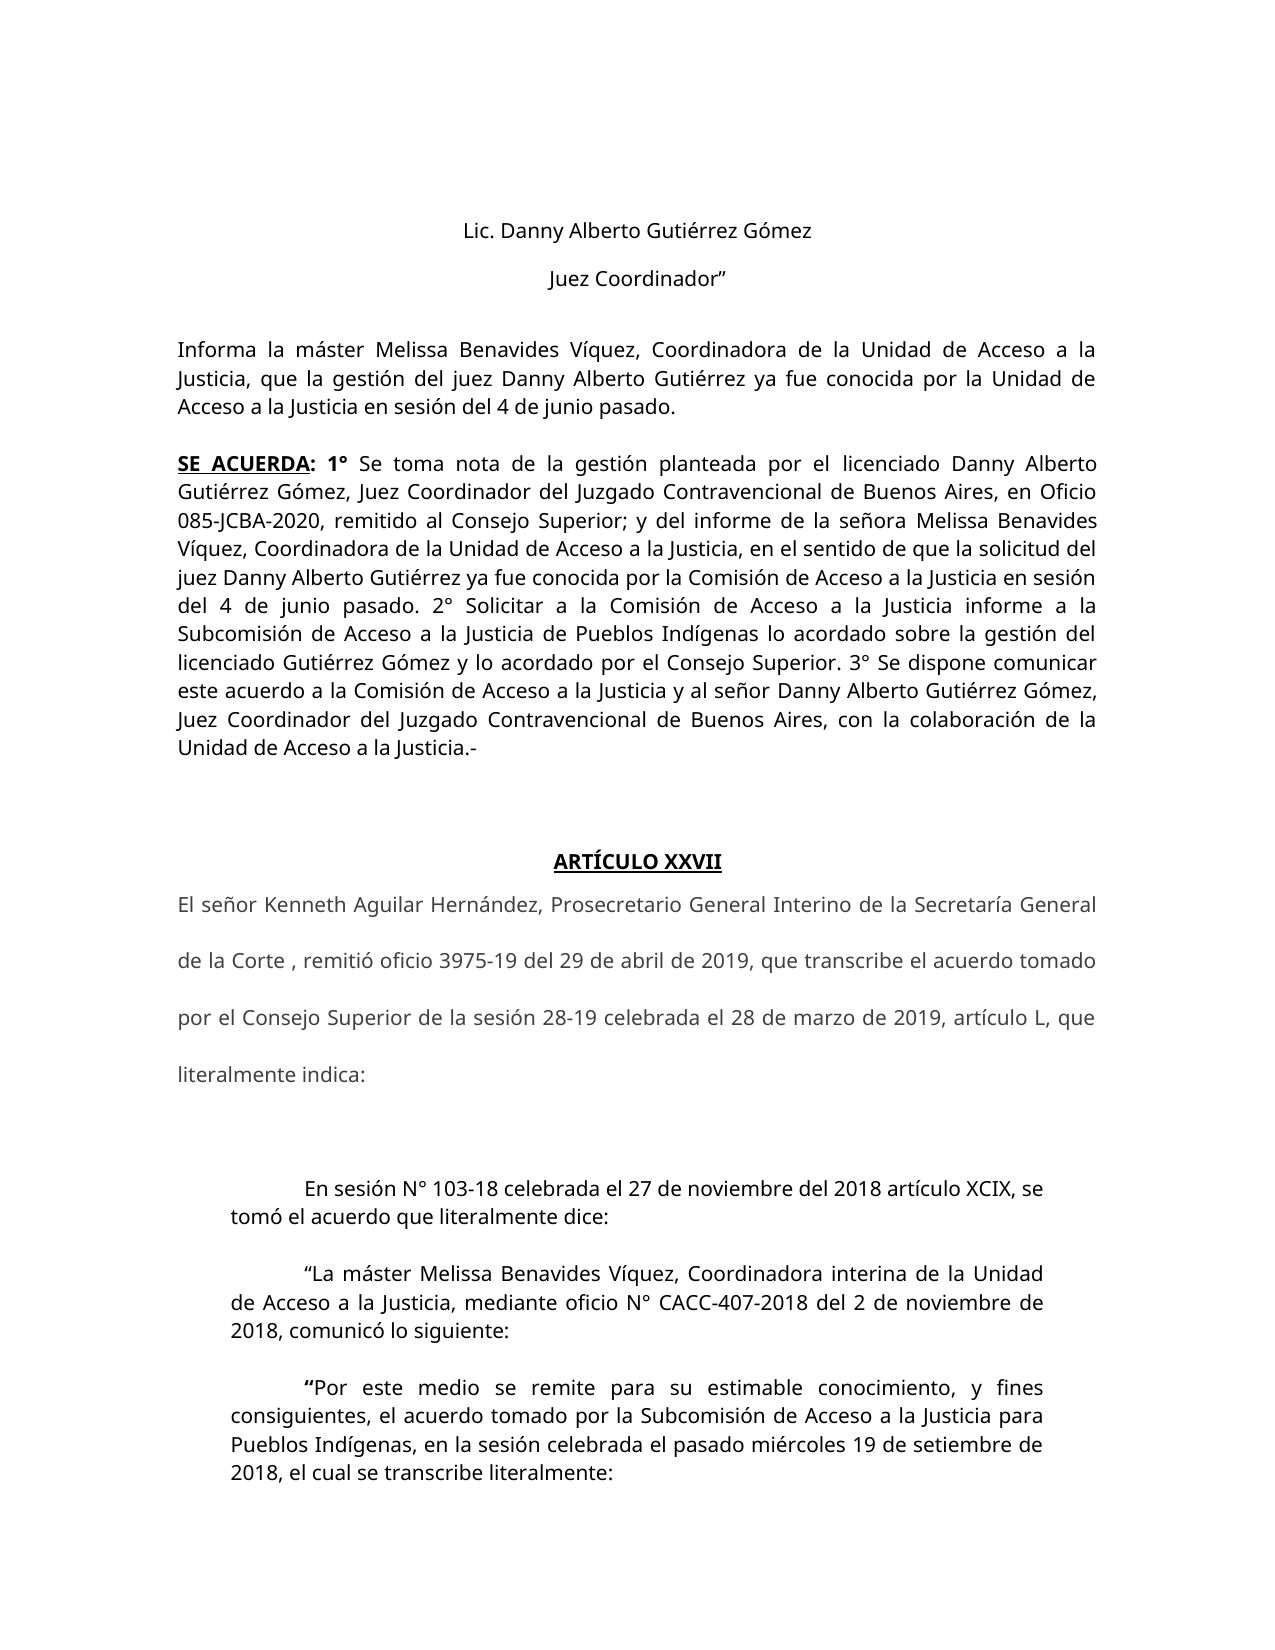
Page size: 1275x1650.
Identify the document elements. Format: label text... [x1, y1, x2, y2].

text Lic. Danny Alberto Gutiérrez Gómez [177, 196, 1098, 244]
subtitle El señor Kenneth Aguilar Hernández, Prosecretario General Interino de la Secretaría General de la Corte , remitió oficio 3975-19 del 29 de abril de 2019, que transcribe el acuerdo tomado por el Consejo Superior de la sesión 28-19 celebrada el 28 de marzo de 2019, artículo L, que literalmente indica: [177, 890, 1098, 1089]
text Informa la máster Melissa Benavides Víquez, Coordinadora de la Unidad de Acceso a la Justicia, que la gestión del juez Danny Alberto Gutiérrez ya fue conocida por la Unidad de Acceso a la Justicia en sesión del 4 de junio pasado. [177, 335, 1098, 421]
text En sesión N° 103-18 celebrada el 27 de noviembre del 2018 artículo XCIX, se tomó el acuerdo que literalmente dice: [230, 1174, 1045, 1231]
text “La máster Melissa Benavides Víquez, Coordinadora interina de la Unidad de Acceso a la Justicia, mediante oficio N° CACC-407-2018 del 2 de noviembre de 2018, comunicó lo siguiente: [230, 1259, 1045, 1345]
text ARTÍCULO XXVII [177, 847, 1098, 876]
text Juez Coordinador” [177, 244, 1098, 293]
text SE ACUERDA: 1° Se toma nota de la gestión planteada por el licenciado Danny Alberto Gutiérrez Gómez, Juez Coordinador del Juzgado Contravencional de Buenos Aires, en Oficio 085-JCBA-2020, remitido al Consejo Superior; y del informe de la señora Melissa Benavides Víquez, Coordinadora de la Unidad de Acceso a la Justicia, en el sentido de que la solicitud del juez Danny Alberto Gutiérrez ya fue conocida por la Comisión de Acceso a la Justicia en sesión del 4 de junio pasado. 2° Solicitar a la Comisión de Acceso a la Justicia informe a la Subcomisión de Acceso a la Justicia de Pueblos Indígenas lo acordado sobre la gestión del licenciado Gutiérrez Gómez y lo acordado por el Consejo Superior. 3° Se dispone comunicar este acuerdo a la Comisión de Acceso a la Justicia y al señor Danny Alberto Gutiérrez Gómez, Juez Coordinador del Juzgado Contravencional de Buenos Aires, con la colaboración de la Unidad de Acceso a la Justicia.- [177, 449, 1098, 762]
text “Por este medio se remite para su estimable conocimiento, y fines consiguientes, el acuerdo tomado por la Subcomisión de Acceso a la Justicia para Pueblos Indígenas, en la sesión celebrada el pasado miércoles 19 de setiembre de 2018, el cual se transcribe literalmente: [230, 1373, 1045, 1487]
